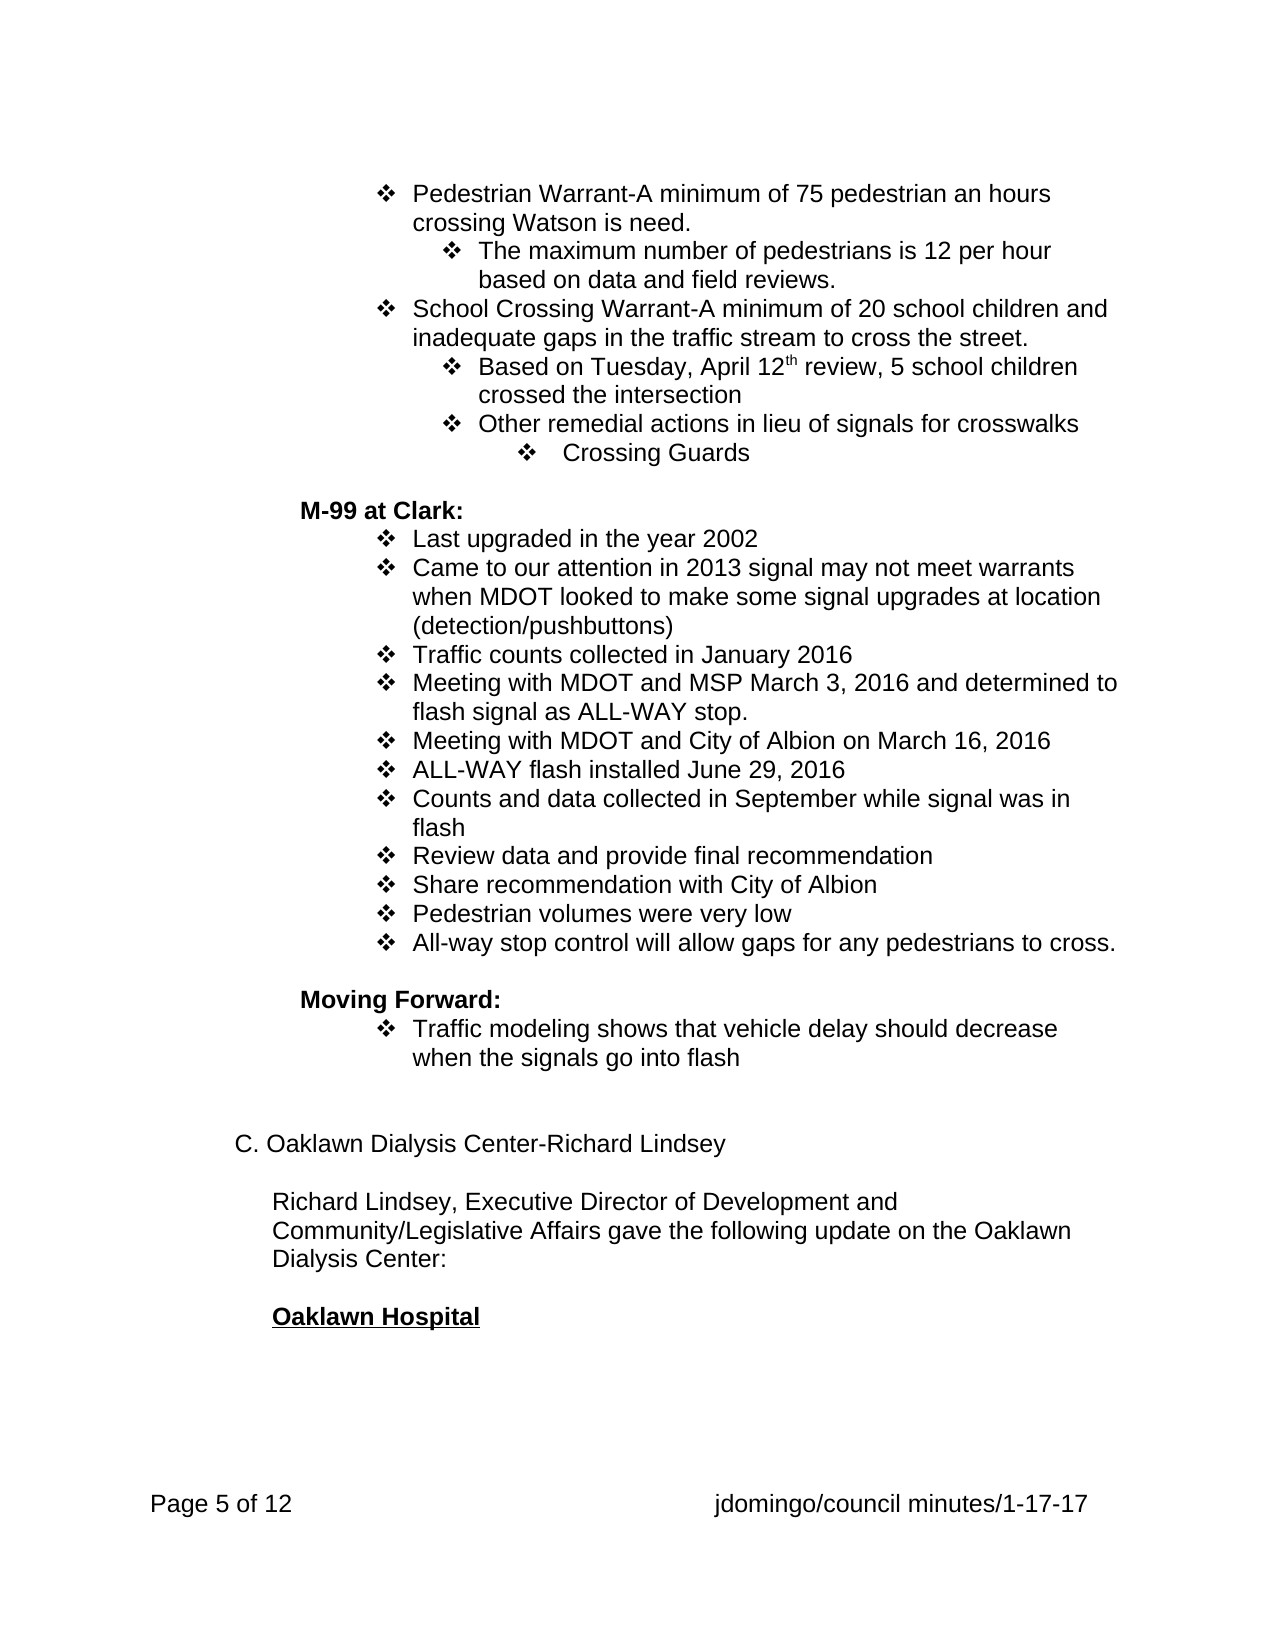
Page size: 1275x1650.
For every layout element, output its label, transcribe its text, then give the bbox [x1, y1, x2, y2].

list Based on Tuesday, April 12th review, 5 school children crossed the intersection [441, 352, 1125, 409]
list Meeting with MDOT and City of Albion on March 16, 2016 [375, 726, 1125, 755]
list Share recommendation with City of Albion [375, 870, 1125, 899]
list Pedestrian Warrant-A minimum of 75 pedestrian an hours crossing Watson is need. [375, 179, 1125, 236]
list Review data and provide final recommendation [375, 841, 1125, 870]
list Moving Forward: [300, 986, 1125, 1014]
list M-99 at Clark: [300, 496, 1125, 524]
text Oaklawn Hospital [272, 1302, 1125, 1331]
list Crossing Guards [516, 438, 1125, 467]
text Richard Lindsey, Executive Director of Development and Community/Legislative Affairs gave the following update on the Oaklawn Dialysis Center: [272, 1187, 1125, 1273]
list Other remedial actions in lieu of signals for crosswalks [441, 409, 1125, 438]
list The maximum number of pedestrians is 12 per hour based on data and field reviews. [441, 236, 1125, 294]
list School Crossing Warrant-A minimum of 20 school children and inadequate gaps in the traffic stream to cross the street. [375, 294, 1125, 352]
list Counts and data collected in September while signal was in flash [375, 784, 1125, 841]
list ALL-WAY flash installed June 29, 2016 [375, 755, 1125, 784]
list Last upgraded in the year 2002 [375, 524, 1125, 553]
list All-way stop control will allow gaps for any pedestrians to cross. [375, 928, 1125, 957]
list Traffic counts collected in January 2016 [375, 639, 1125, 668]
list Pedestrian volumes were very low [375, 899, 1125, 928]
list Came to our attention in 2013 signal may not meet warrants when MDOT looked to make some signal upgrades at location (detection/pushbuttons) [375, 553, 1125, 639]
list Traffic modeling shows that vehicle delay should decrease when the signals go into flash [375, 1014, 1125, 1072]
text C. Oaklawn Dialysis Center-Richard Lindsey [234, 1129, 1125, 1158]
list Meeting with MDOT and MSP March 3, 2016 and determined to flash signal as ALL-WAY stop. [375, 668, 1125, 726]
